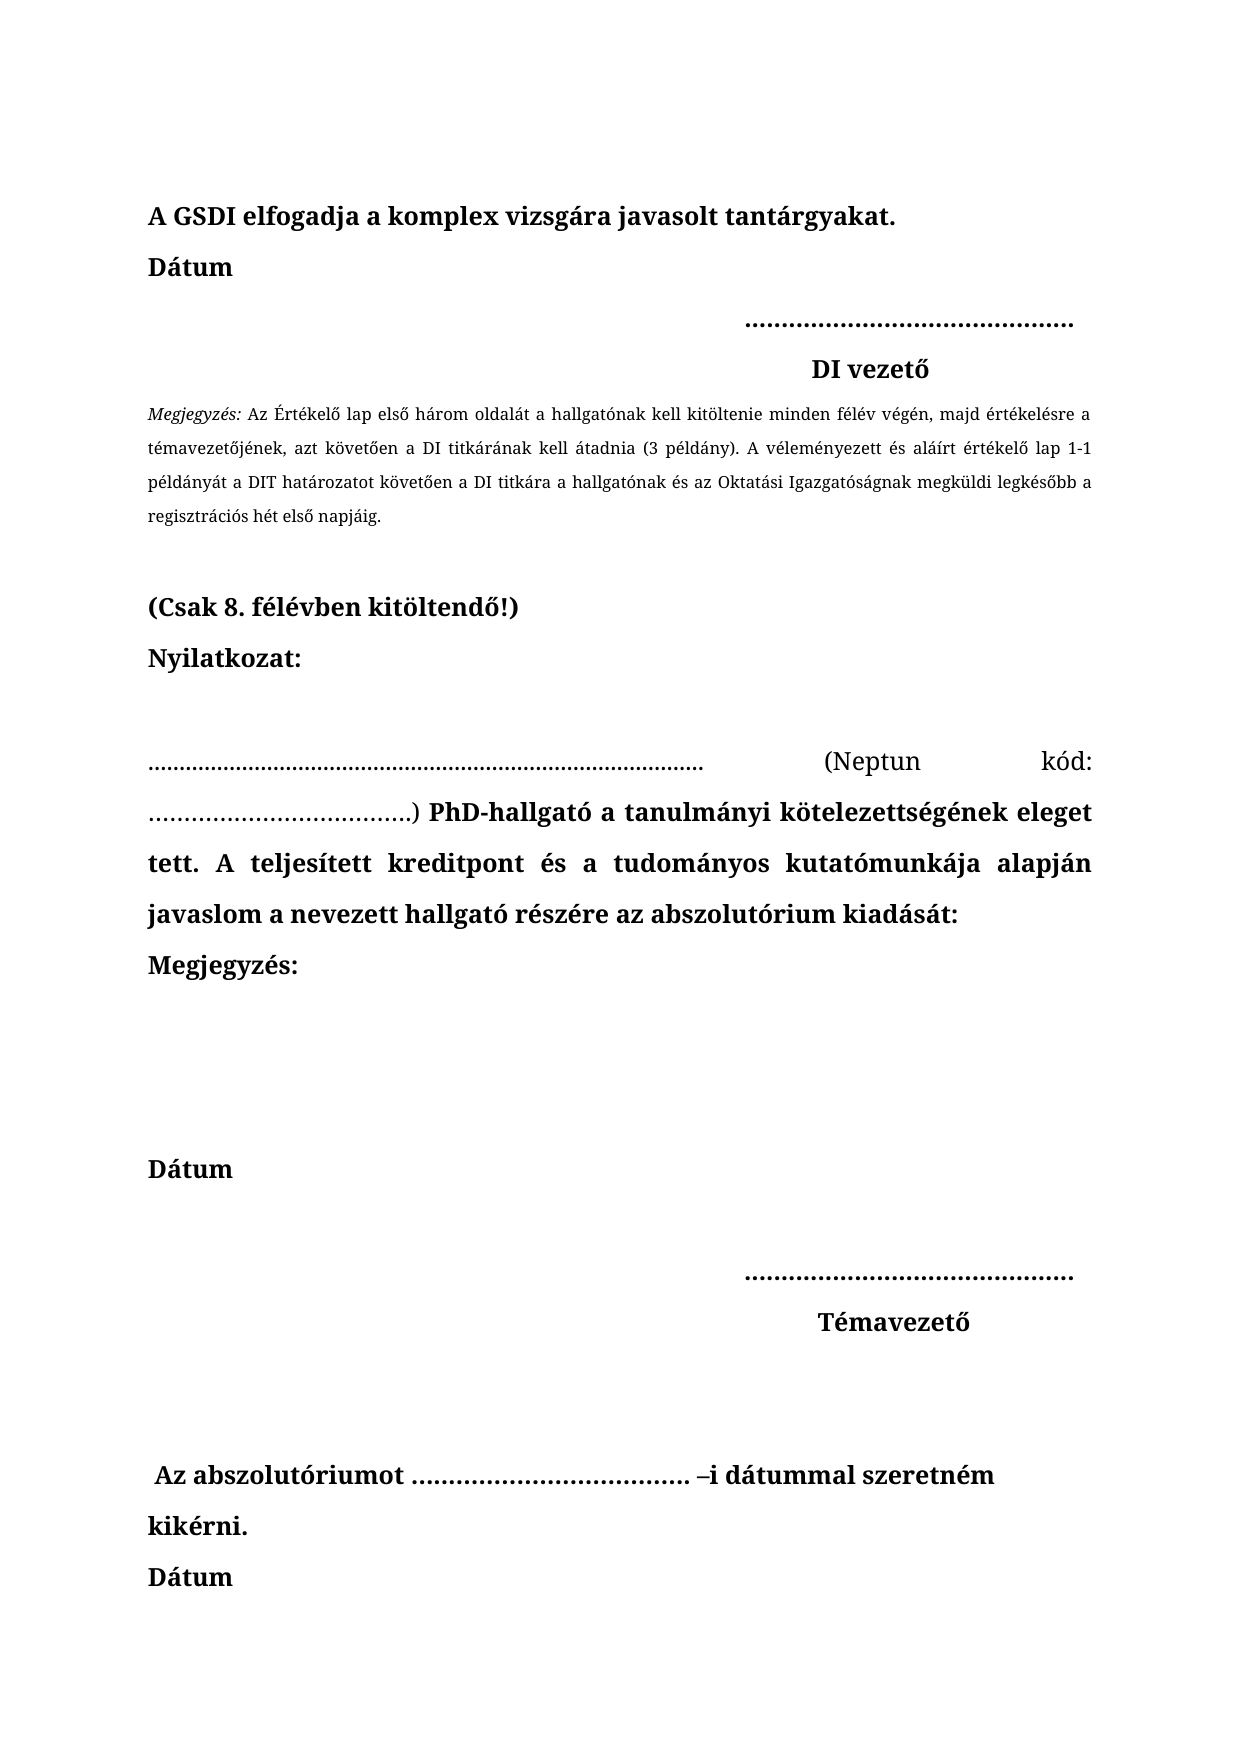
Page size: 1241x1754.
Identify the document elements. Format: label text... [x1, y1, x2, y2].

text DI vezető [811, 352, 1093, 386]
text Nyilatkozat: [148, 641, 1093, 675]
text Dátum [148, 1560, 1093, 1594]
text ............................................. [664, 301, 1093, 335]
text Dátum [148, 1152, 1093, 1186]
text Az abszolutóriumot …..………………………….. –i dátummal szeretném kikérni. [148, 1458, 1093, 1543]
text ......................................................................................... (Neptun kód:……………………………….) PhD-hallgató a tanulmányi kötelezettségének eleget tett. A teljesített kreditpont és a tudományos kutatómunkája alapján javaslom a nevezett hallgató részére az abszolutórium kiadását: [148, 743, 1093, 930]
text Témavezető [818, 1305, 1093, 1339]
text Megjegyzés: [148, 947, 1093, 981]
text ............................................. [744, 1254, 1093, 1288]
text (Csak 8. félévben kitöltendő!) [148, 590, 1093, 624]
text Dátum [148, 250, 1093, 284]
text A GSDI elfogadja a komplex vizsgára javasolt tantárgyakat. [148, 199, 1093, 233]
text Megjegyzés: Az Értékelő lap első három oldalát a hallgatónak kell kitöltenie minden félév végén, majd értékelésre a témavezetőjének, azt követően a DI titkárának kell átadnia (3 példány). A véleményezett és aláírt értékelő lap 1-1 példányát a DIT határozatot követően a DI titkára a hallgatónak és az Oktatási Igazgatóságnak megküldi legkésőbb a regisztrációs hét első napjáig. [148, 403, 1093, 528]
